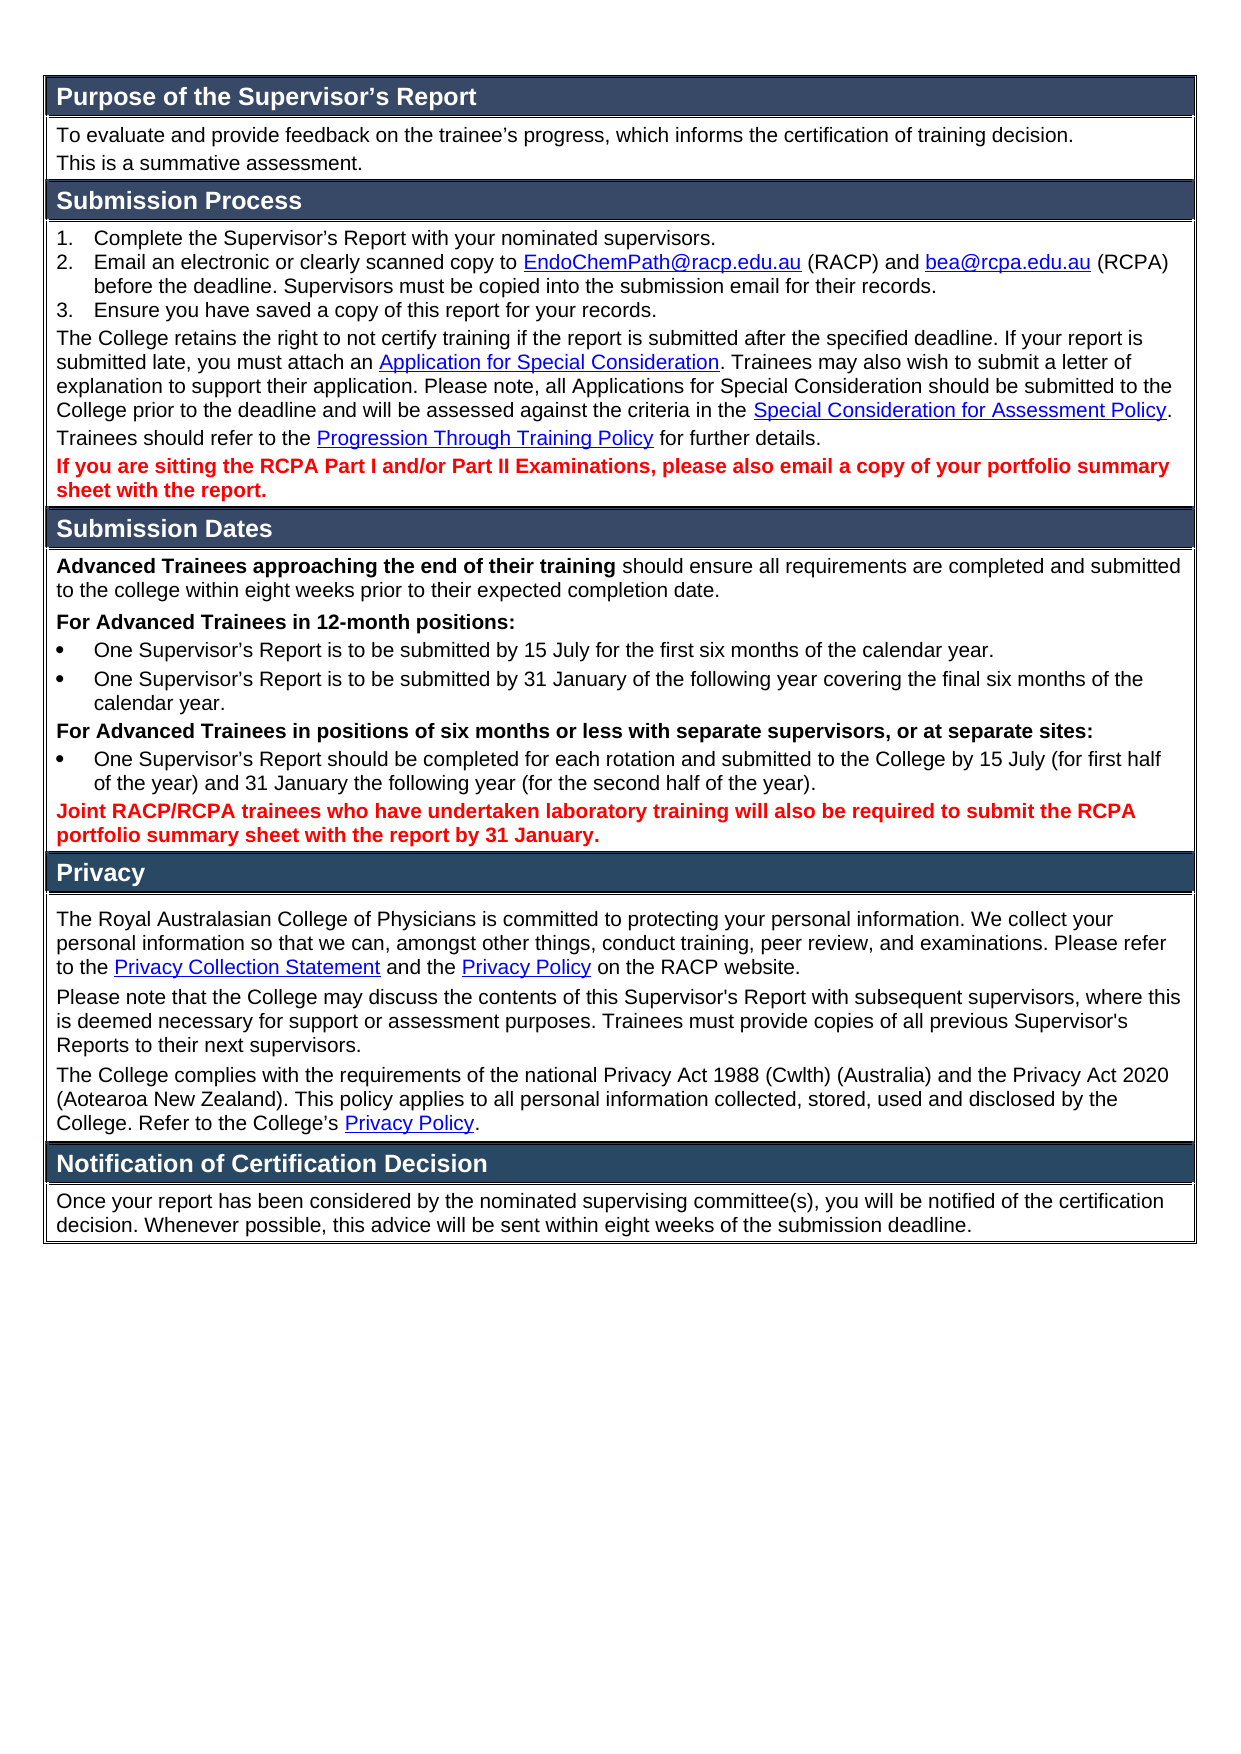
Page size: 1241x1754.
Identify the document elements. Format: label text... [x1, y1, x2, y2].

table_cell For Advanced Trainees in 12-month positions: One Supervisor’s Report is to be submitted by 15 July for the first six months of the calendar year. One Supervisor’s Report is to be submitted by 31 January of the following year covering the final six months of the calendar year. For Advanced Trainees in positions of six months or less with separate supervisors, or at separate sites: One Supervisor’s Report should be completed for each rotation and submitted to the College by 15 July (for first half of the year) and 31 January the following year (for the second half of the year). Joint RACP/RCPA trainees who have undertaken laboratory training will also be required to submit the RCPA portfolio summary sheet with the report by 31 January. [47, 606, 1194, 851]
table_cell Complete the Supervisor’s Report with your nominated supervisors. Email an electronic or clearly scanned copy to EndoChemPath@racp.edu.au (RACP) and bea@rcpa.edu.au (RCPA) before the deadline. Supervisors must be copied into the submission email for their records. Ensure you have saved a copy of this report for your records. The College retains the right to not certify training if the report is submitted after the specified deadline. If your report is submitted late, you must attach an Application for Special Consideration. Trainees may also wish to submit a letter of explanation to support their application. Please note, all Applications for Special Consideration should be submitted to the College prior to the deadline and will be assessed against the criteria in the Special Consideration for Assessment Policy. Trainees should refer to the Progression Through Training Policy for further details. If you are sitting the RCPA Part I and/or Part II Examinations, please also email a copy of your portfolio summary sheet with the report. [45, 219, 1195, 506]
table_cell Submission Process [47, 179, 1194, 219]
table_cell To evaluate and provide feedback on the trainee’s progress, which informs the certification of training decision. This is a summative assessment. [45, 115, 1195, 179]
table_cell Submission Dates [47, 506, 1194, 547]
table_cell The Royal Australasian College of Physicians is committed to protecting your personal information. We collect your personal information so that we can, amongst other things, conduct training, peer review, and examinations. Please refer to the Privacy Collection Statement and the Privacy Policy on the RACP website. Please note that the College may discuss the contents of this Supervisor's Report with subsequent supervisors, where this is deemed necessary for support or assessment purposes. Trainees must provide copies of all previous Supervisor's Reports to their next supervisors. The College complies with the requirements of the national Privacy Act 1988 (Cwlth) (Australia) and the Privacy Act 2020 (Aotearoa New Zealand). This policy applies to all personal information collected, stored, used and disclosed by the College. Refer to the College’s Privacy Policy. [47, 891, 1194, 1141]
table_cell Notification of Certification Decision [47, 1141, 1194, 1182]
table_cell Once your report has been considered by the nominated supervising committee(s), you will be notified of the certification decision. Whenever possible, this advice will be sent within eight weeks of the submission deadline. [47, 1182, 1194, 1241]
table_header Purpose of the Supervisor’s Report [47, 78, 1194, 115]
table_cell Privacy [45, 851, 1195, 891]
table_cell Advanced Trainees approaching the end of their training should ensure all requirements are completed and submitted to the college within eight weeks prior to their expected completion date. [47, 547, 1194, 606]
